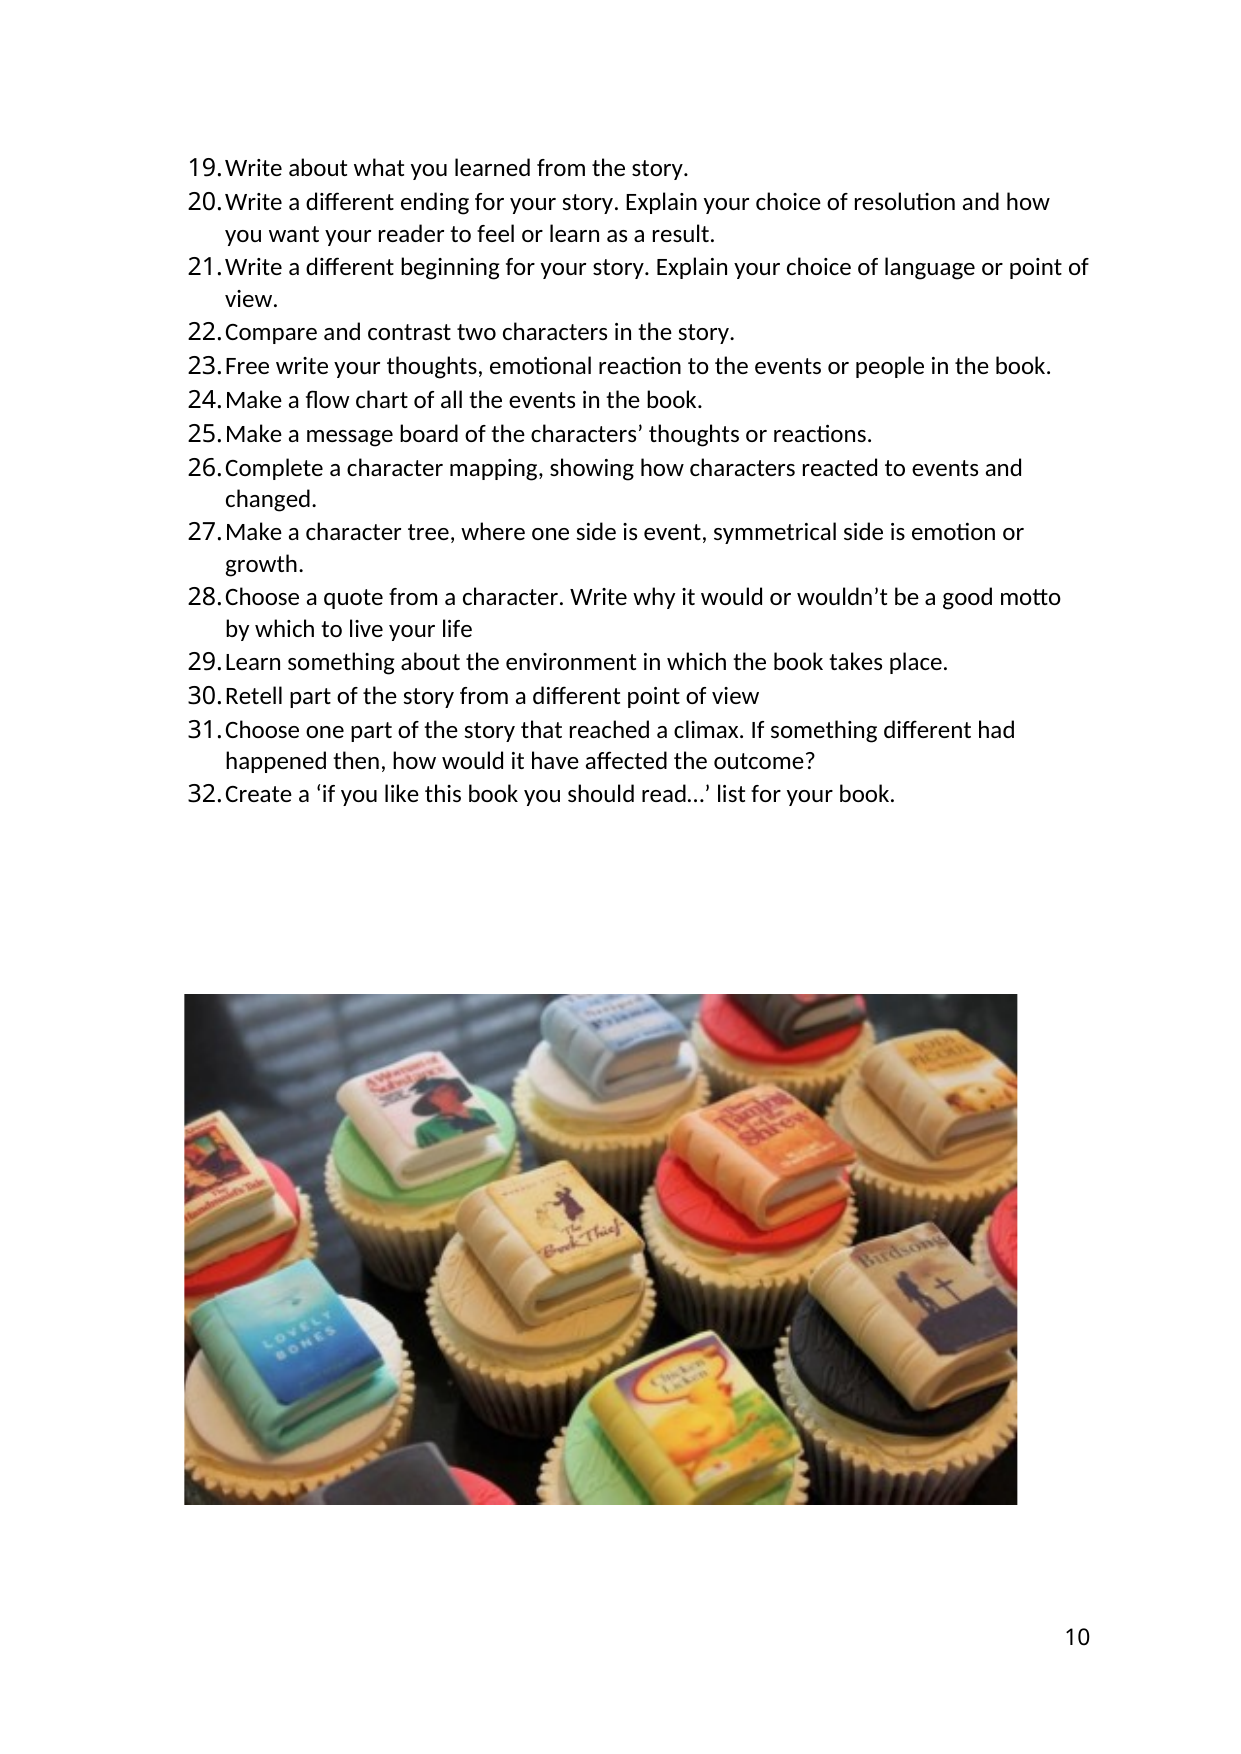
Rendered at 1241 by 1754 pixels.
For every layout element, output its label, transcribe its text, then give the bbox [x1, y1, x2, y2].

list Write a different ending for your story. Explain your choice of resolution and how you want your reader to feel or learn as a result. [187, 184, 1090, 249]
list Choose a quote from a character. Write why it would or wouldn’t be a good motto by which to live your life [187, 579, 1090, 643]
list Retell part of the story from a different point of view [187, 677, 1090, 711]
list Complete a character mapping, showing how characters reacted to events and changed. [187, 449, 1090, 514]
picture [184, 994, 1018, 1505]
list Choose one part of the story that reached a climax. If something different had happened then, how would it have affected the outcome? [187, 711, 1090, 776]
list Make a flow chart of all the events in the book. [187, 381, 1090, 415]
list Make a message board of the characters’ thoughts or reactions. [187, 415, 1090, 449]
list Make a character tree, where one side is event, symmetrical side is emotion or growth. [187, 514, 1090, 579]
list Write a different beginning for your story. Explain your choice of language or point of view. [187, 249, 1090, 313]
list Compare and contrast two characters in the story. [187, 313, 1090, 347]
list Learn something about the environment in which the book takes place. [187, 643, 1090, 677]
list Free write your thoughts, emotional reaction to the events or people in the book. [187, 347, 1090, 381]
list Write about what you learned from the story. [187, 150, 1090, 184]
list Create a ‘if you like this book you should read…’ list for your book. [187, 776, 1090, 810]
